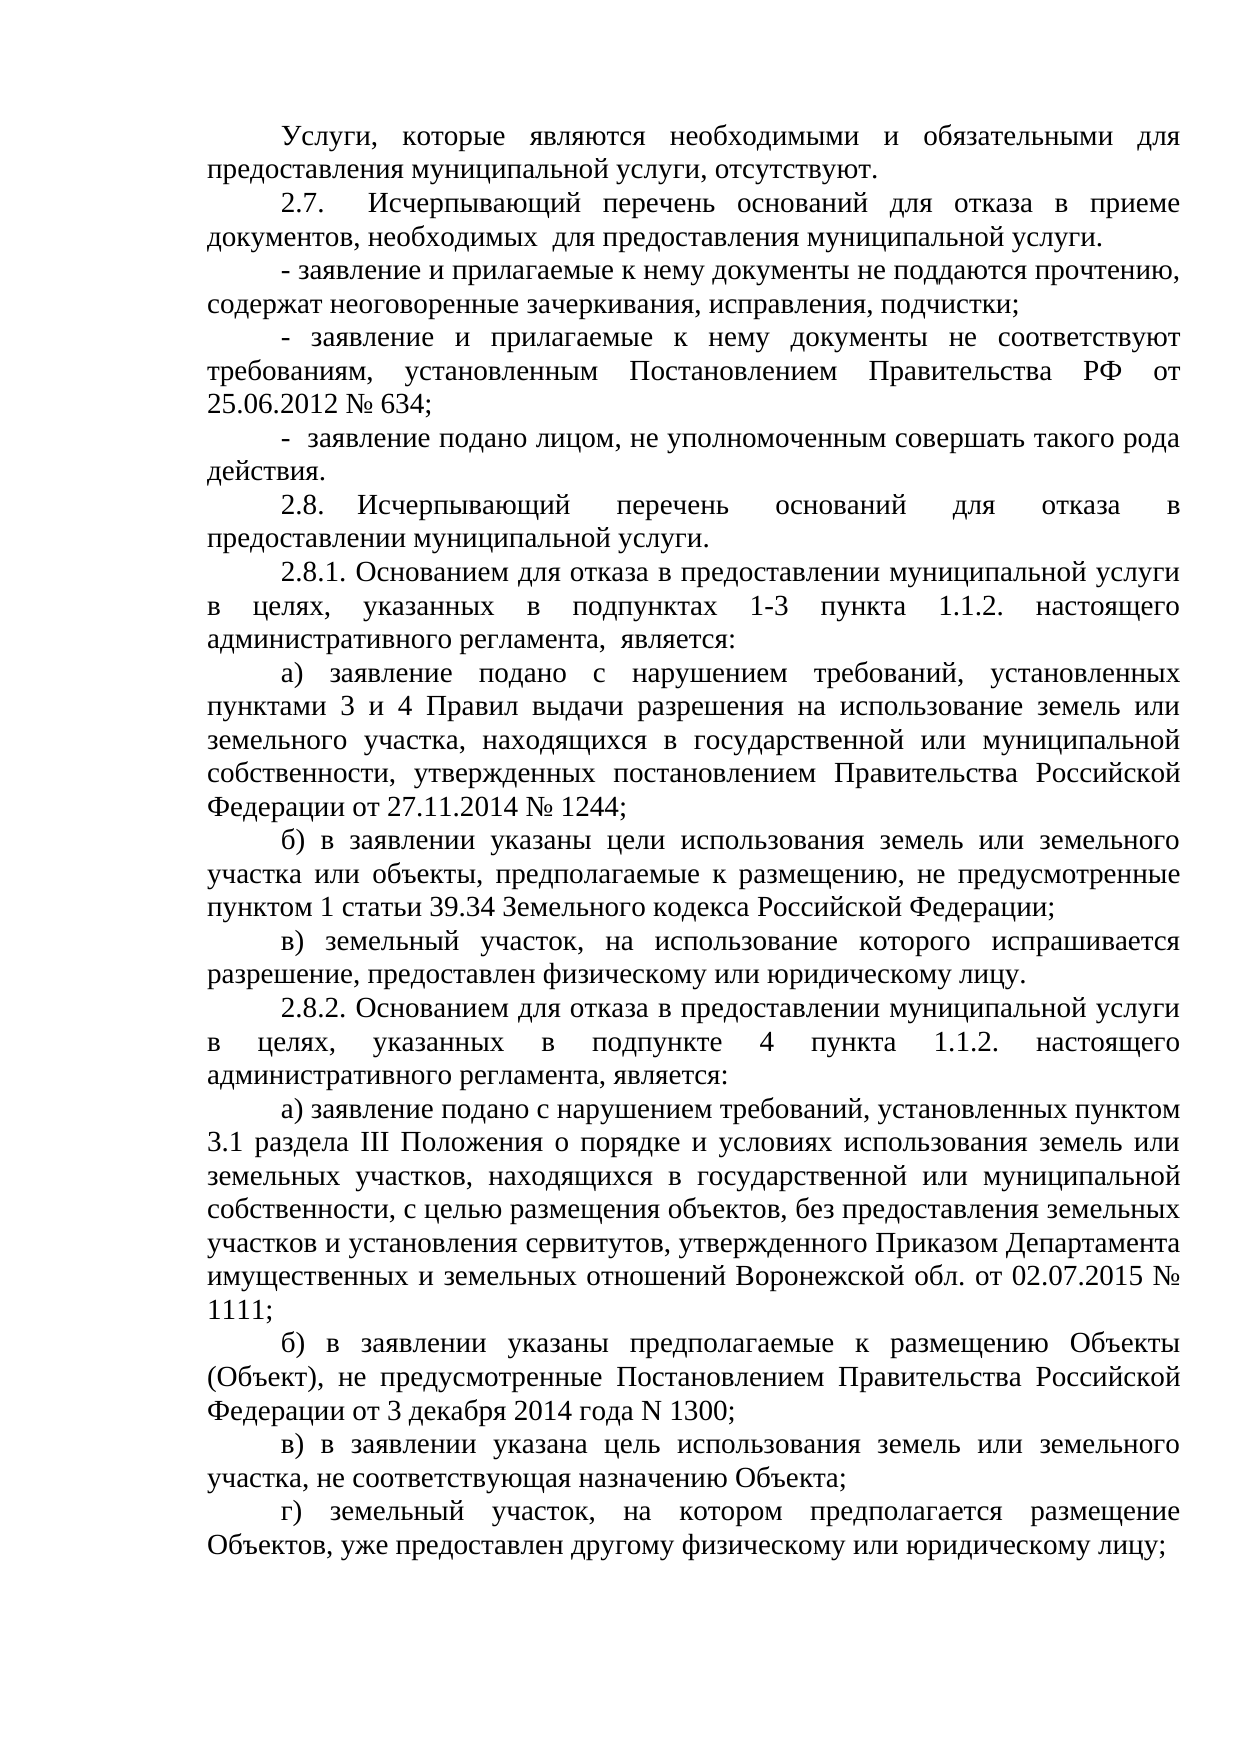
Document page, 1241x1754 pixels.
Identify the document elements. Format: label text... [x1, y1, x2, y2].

list Исчерпывающий перечень оснований для отказа в предоставлении муниципальной услуги. [207, 487, 1181, 554]
text б) в заявлении указаны цели использования земель или земельного участка или объекты, предполагаемые к размещению, не предусмотренные пунктом 1 статьи 39.34 Земельного кодекса Российской Федерации; [207, 822, 1181, 923]
text - заявление подано лицом, не уполномоченным совершать такого рода действия. [207, 420, 1181, 487]
text 2.7. Исчерпывающий перечень оснований для отказа в приеме документов, необходимых для предоставления муниципальной услуги. [207, 185, 1181, 252]
text а) заявление подано с нарушением требований, установленных пунктом 3.1 раздела III Положения о порядке и условиях использования земель или земельных участков, находящихся в государственной или муниципальной собственности, с целью размещения объектов, без предоставления земельных участков и установления сервитутов, утвержденного Приказом Департамента имущественных и земельных отношений Воронежской обл. от 02.07.2015 № 1111; [207, 1091, 1181, 1326]
text в) земельный участок, на использование которого испрашивается разрешение, предоставлен физическому или юридическому лицу. [207, 923, 1181, 990]
text 2.8.1. Основанием для отказа в предоставлении муниципальной услуги в целях, указанных в подпунктах 1-3 пункта 1.1.2. настоящего административного регламента, является: [207, 554, 1181, 655]
text а) заявление подано с нарушением требований, установленных пунктами 3 и 4 Правил выдачи разрешения на использование земель или земельного участка, находящихся в государственной или муниципальной собственности, утвержденных постановлением Правительства Российской Федерации от 27.11.2014 № 1244; [207, 655, 1181, 822]
text б) в заявлении указаны предполагаемые к размещению Объекты (Объект), не предусмотренные Постановлением Правительства Российской Федерации от 3 декабря 2014 года N 1300; [207, 1326, 1181, 1426]
text г) земельный участок, на котором предполагается размещение Объектов, уже предоставлен другому физическому или юридическому лицу; [207, 1493, 1181, 1560]
text - заявление и прилагаемые к нему документы не соответствуют требованиям, установленным Постановлением Правительства РФ от 25.06.2012 № 634; [207, 319, 1181, 420]
text 2.8.2. Основанием для отказа в предоставлении муниципальной услуги в целях, указанных в подпункте 4 пункта 1.1.2. настоящего административного регламента, является: [207, 990, 1181, 1091]
text в) в заявлении указана цель использования земель или земельного участка, не соответствующая назначению Объекта; [207, 1426, 1181, 1493]
text - заявление и прилагаемые к нему документы не поддаются прочтению, содержат неоговоренные зачеркивания, исправления, подчистки; [207, 252, 1181, 319]
text Услуги, которые являются необходимыми и обязательными для предоставления муниципальной услуги, отсутствуют. [207, 118, 1181, 185]
